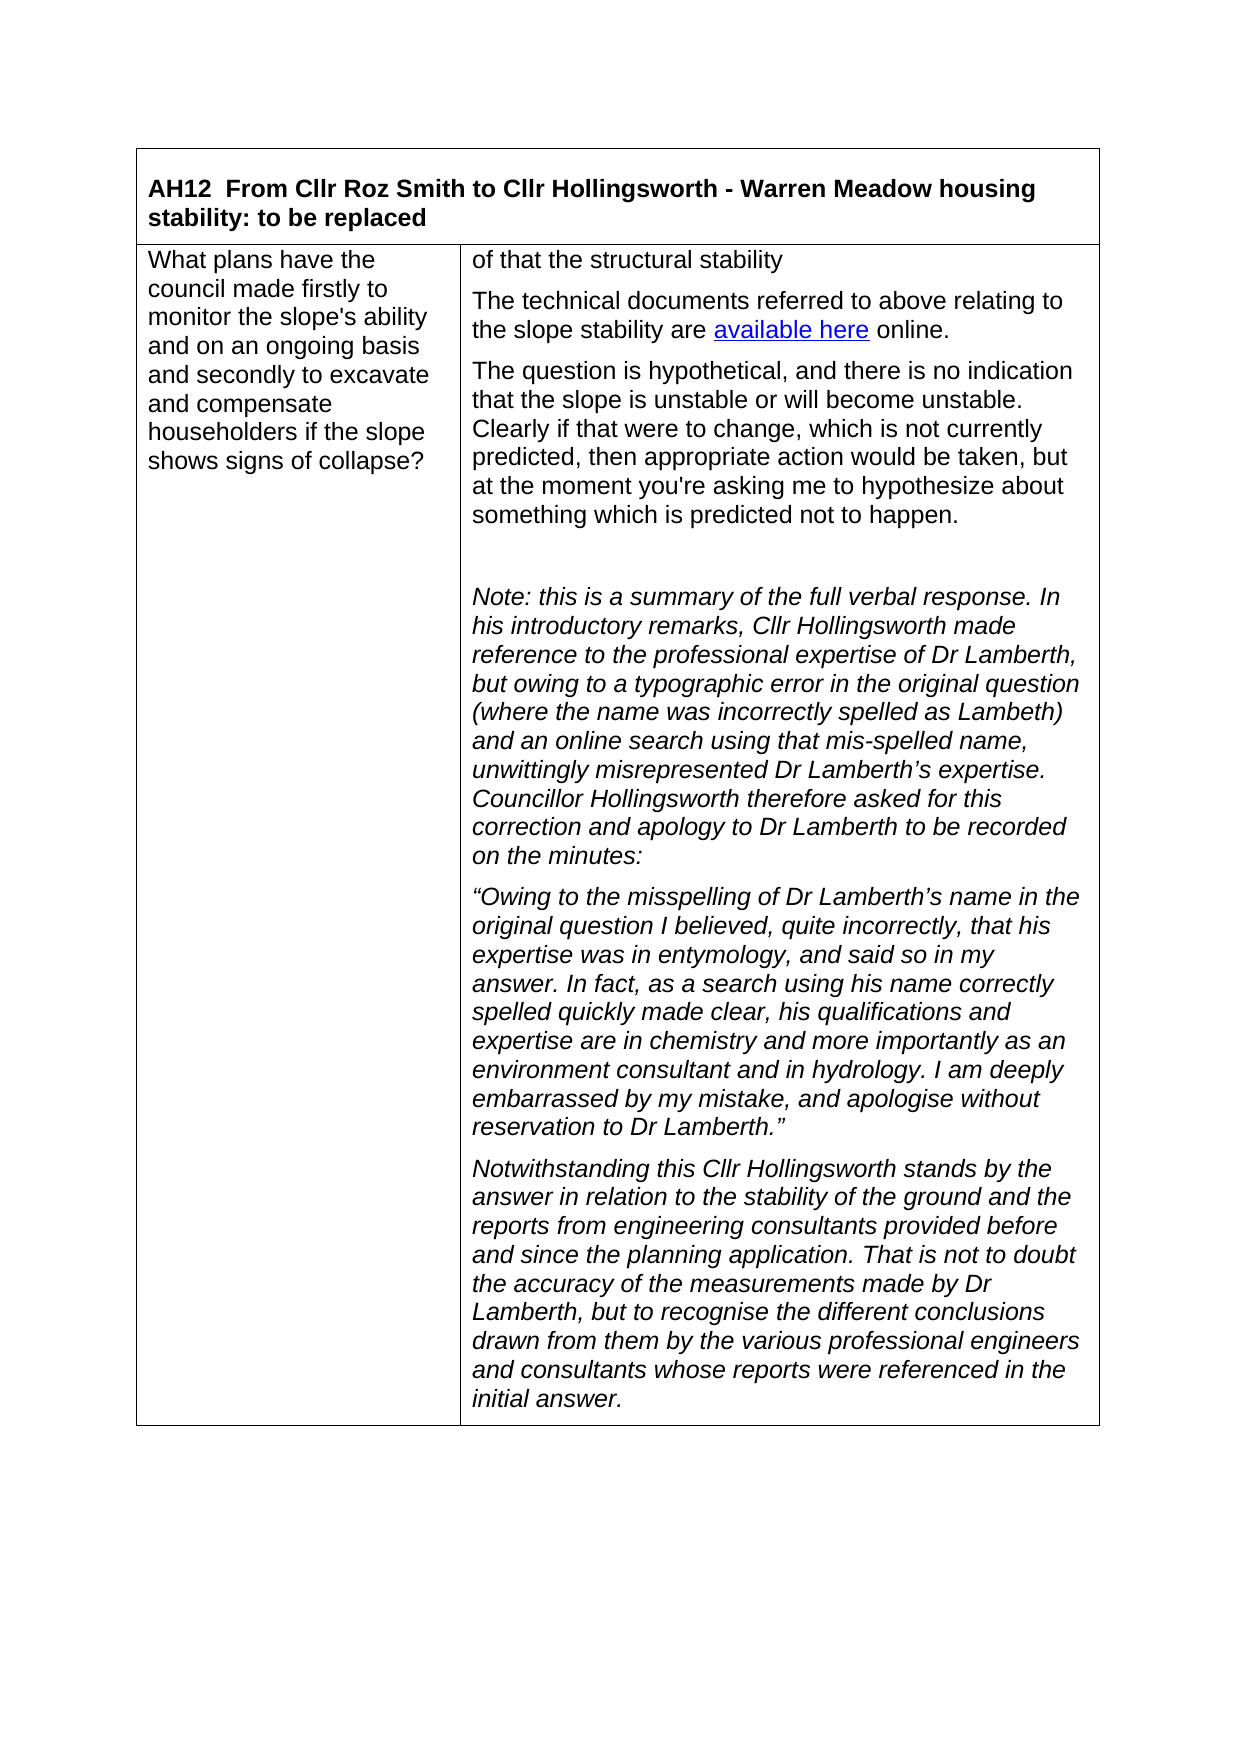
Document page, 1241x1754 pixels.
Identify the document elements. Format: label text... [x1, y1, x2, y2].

table_header AH12 From Cllr Roz Smith to Cllr Hollingsworth - Warren Meadow housing stability: to be replaced [137, 149, 1099, 244]
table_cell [137, 245, 460, 1425]
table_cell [461, 245, 1099, 1425]
